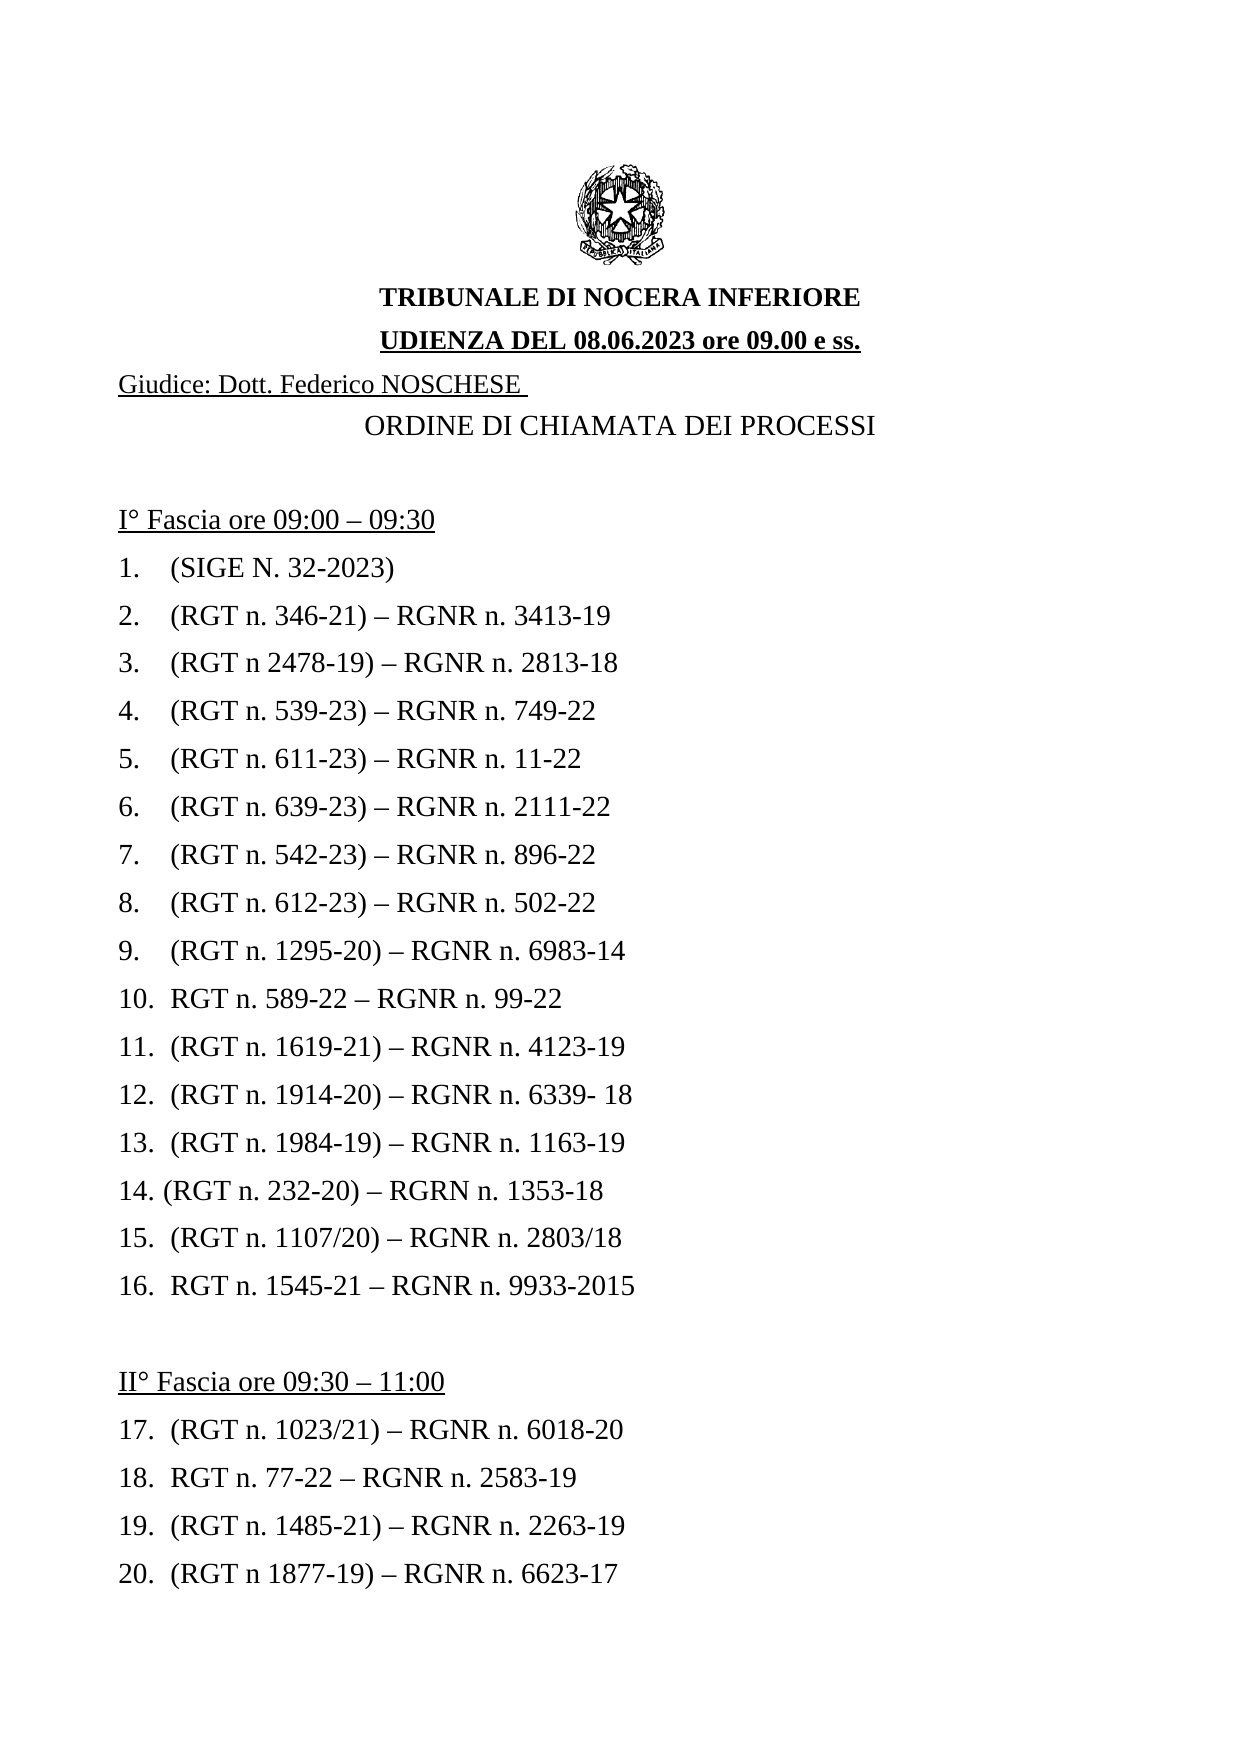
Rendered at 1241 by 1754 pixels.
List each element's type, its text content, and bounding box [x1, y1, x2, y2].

text UDIENZA DEL 08.06.2023 ore 09.00 e ss. [118, 324, 1122, 355]
list (RGT n. 1485-21) – RGNR n. 2263-19 [118, 1497, 1122, 1545]
picture [566, 160, 674, 269]
text I° Fascia ore 09:00 – 09:30 [118, 491, 1122, 539]
list (RGT n. 639-23) – RGNR n. 2111-22 [118, 778, 1122, 826]
list (RGT n. 1914-20) – RGNR n. 6339- 18 [118, 1066, 1122, 1114]
list RGT n. 77-22 – RGNR n. 2583-19 [118, 1449, 1122, 1497]
list (RGT n. 539-23) – RGNR n. 749-22 [118, 682, 1122, 730]
list (RGT n 2478-19) – RGNR n. 2813-18 [118, 634, 1122, 682]
list RGT n. 1545-21 – RGNR n. 9933-2015 [118, 1257, 1122, 1305]
list (RGT n. 1295-20) – RGNR n. 6983-14 [118, 922, 1122, 970]
list (RGT n. 612-23) – RGNR n. 502-22 [118, 874, 1122, 922]
list (RGT n 1877-19) – RGNR n. 6623-17 [118, 1545, 1122, 1593]
text II° Fascia ore 09:30 – 11:00 [118, 1353, 1122, 1401]
list (RGT n. 611-23) – RGNR n. 11-22 [118, 730, 1122, 778]
list (RGT n. 1107/20) – RGNR n. 2803/18 [118, 1209, 1122, 1257]
list (SIGE N. 32-2023) [118, 539, 1122, 587]
list (RGT n. 1023/21) – RGNR n. 6018-20 [118, 1401, 1122, 1449]
text Giudice: Dott. Federico NOSCHESE [118, 368, 1122, 399]
list (RGT n. 1619-21) – RGNR n. 4123-19 [118, 1018, 1122, 1066]
text ORDINE DI CHIAMATA DEI PROCESSI [118, 399, 1122, 445]
text TRIBUNALE DI NOCERA INFERIORE [118, 281, 1122, 312]
list (RGT n. 232-20) – RGRN n. 1353-18 [118, 1162, 1122, 1209]
list (RGT n. 542-23) – RGNR n. 896-22 [118, 826, 1122, 874]
list RGT n. 589-22 – RGNR n. 99-22 [118, 970, 1122, 1018]
list (RGT n. 346-21) – RGNR n. 3413-19 [118, 587, 1122, 634]
list (RGT n. 1984-19) – RGNR n. 1163-19 [118, 1114, 1122, 1162]
